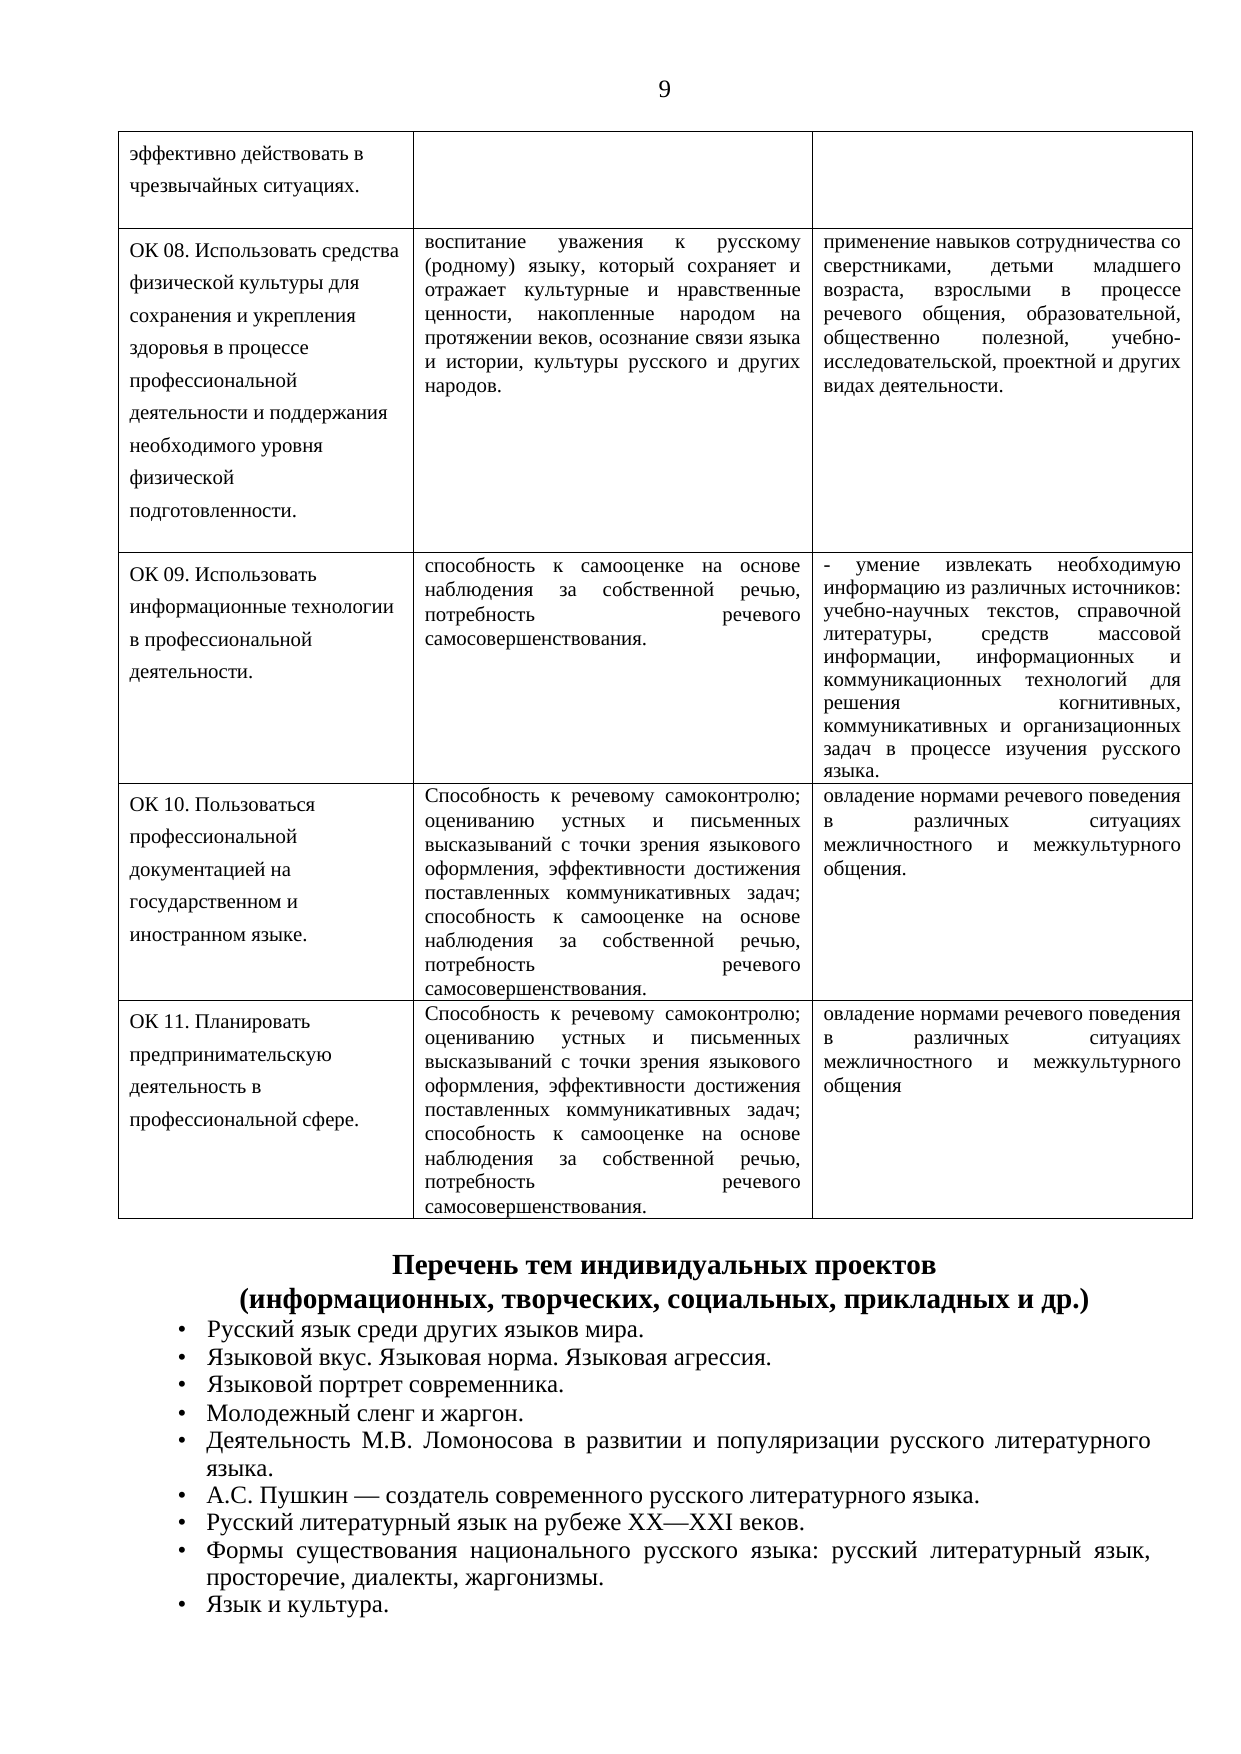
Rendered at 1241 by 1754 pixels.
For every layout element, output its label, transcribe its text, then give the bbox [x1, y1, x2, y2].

table_cell способность к самооценке на основе наблюдения за собственной речью, потребность речевого самосовершенствования. [414, 553, 812, 782]
text Перечень тем индивидуальных проектов [177, 1247, 1152, 1281]
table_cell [813, 132, 1192, 228]
table_cell ОК 07. Содействовать сохранению окружающей среды, ресурсосбережению, эффективно действовать в чрезвычайных ситуациях. [119, 132, 413, 228]
table_cell - умение извлекать необходимую информацию из различных источников: учебно-научных текстов, справочной литературы, средств массовой информации, информационных и коммуникационных технологий для решения когнитивных, коммуникативных и организационных задач в процессе изучения русского языка. [813, 553, 1192, 782]
list Языковой вкус. Языковая норма. Языковая агрессия. [177, 1343, 1152, 1371]
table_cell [414, 132, 812, 228]
table_cell применение навыков сотрудничества со сверстниками, детьми младшего возраста, взрослыми в процессе речевого общения, образовательной, общественно полезной, учебно-исследовательской, проектной и других видах деятельности. [813, 229, 1192, 552]
list Русский литературный язык на рубеже XX—XXI веков. [177, 1509, 1152, 1536]
list Языковой портрет современника. [177, 1371, 1152, 1398]
list А.С. Пушкин — создатель современного русского литературного языка. [177, 1481, 1152, 1509]
table_cell воспитание уважения к русскому (родному) языку, который сохраняет и отражает культурные и нравственные ценности, накопленные народом на протяжении веков, осознание связи языка и истории, культуры русского и других народов. [414, 229, 812, 552]
table_cell овладение нормами речевого поведения в различных ситуациях межличностного и межкультурного общения. [813, 784, 1192, 1000]
table_cell овладение нормами речевого поведения в различных ситуациях межличностного и межкультурного общения [813, 1001, 1192, 1218]
list Молодежный сленг и жаргон. [177, 1398, 1152, 1427]
table_cell ОК 10. Пользоваться профессиональной документацией на государственном и иностранном языке. [119, 784, 413, 1000]
table_cell ОК 08. Использовать средства физической культуры для сохранения и укрепления здоровья в процессе профессиональной деятельности и поддержания необходимого уровня физической подготовленности. [119, 229, 413, 552]
list Язык и культура. [177, 1591, 1152, 1618]
table_cell ОК 11. Планировать предпринимательскую деятельность в профессиональной сфере. [119, 1001, 413, 1218]
list Русский язык среди других языков мира. [177, 1314, 1152, 1343]
text (информационных, творческих, социальных, прикладных и др.) [177, 1281, 1152, 1314]
list Деятельность М.В. Ломоносова в развитии и популяризации русского литературного языка. [177, 1427, 1152, 1481]
list Формы существования национального русского языка: русский литературный язык, просторечие, диалекты, жаргонизмы. [177, 1536, 1152, 1591]
table_cell ОК 09. Использовать информационные технологии в профессиональной деятельности. [119, 553, 413, 782]
table_cell Способность к речевому самоконтролю; оцениванию устных и письменных высказываний с точки зрения языкового оформления, эффективности достижения поставленных коммуникативных задач; способность к самооценке на основе наблюдения за собственной речью, потребность речевого самосовершенствования. [414, 1001, 812, 1218]
table_cell Способность к речевому самоконтролю; оцениванию устных и письменных высказываний с точки зрения языкового оформления, эффективности достижения поставленных коммуникативных задач; способность к самооценке на основе наблюдения за собственной речью, потребность речевого самосовершенствования. [414, 784, 812, 1000]
